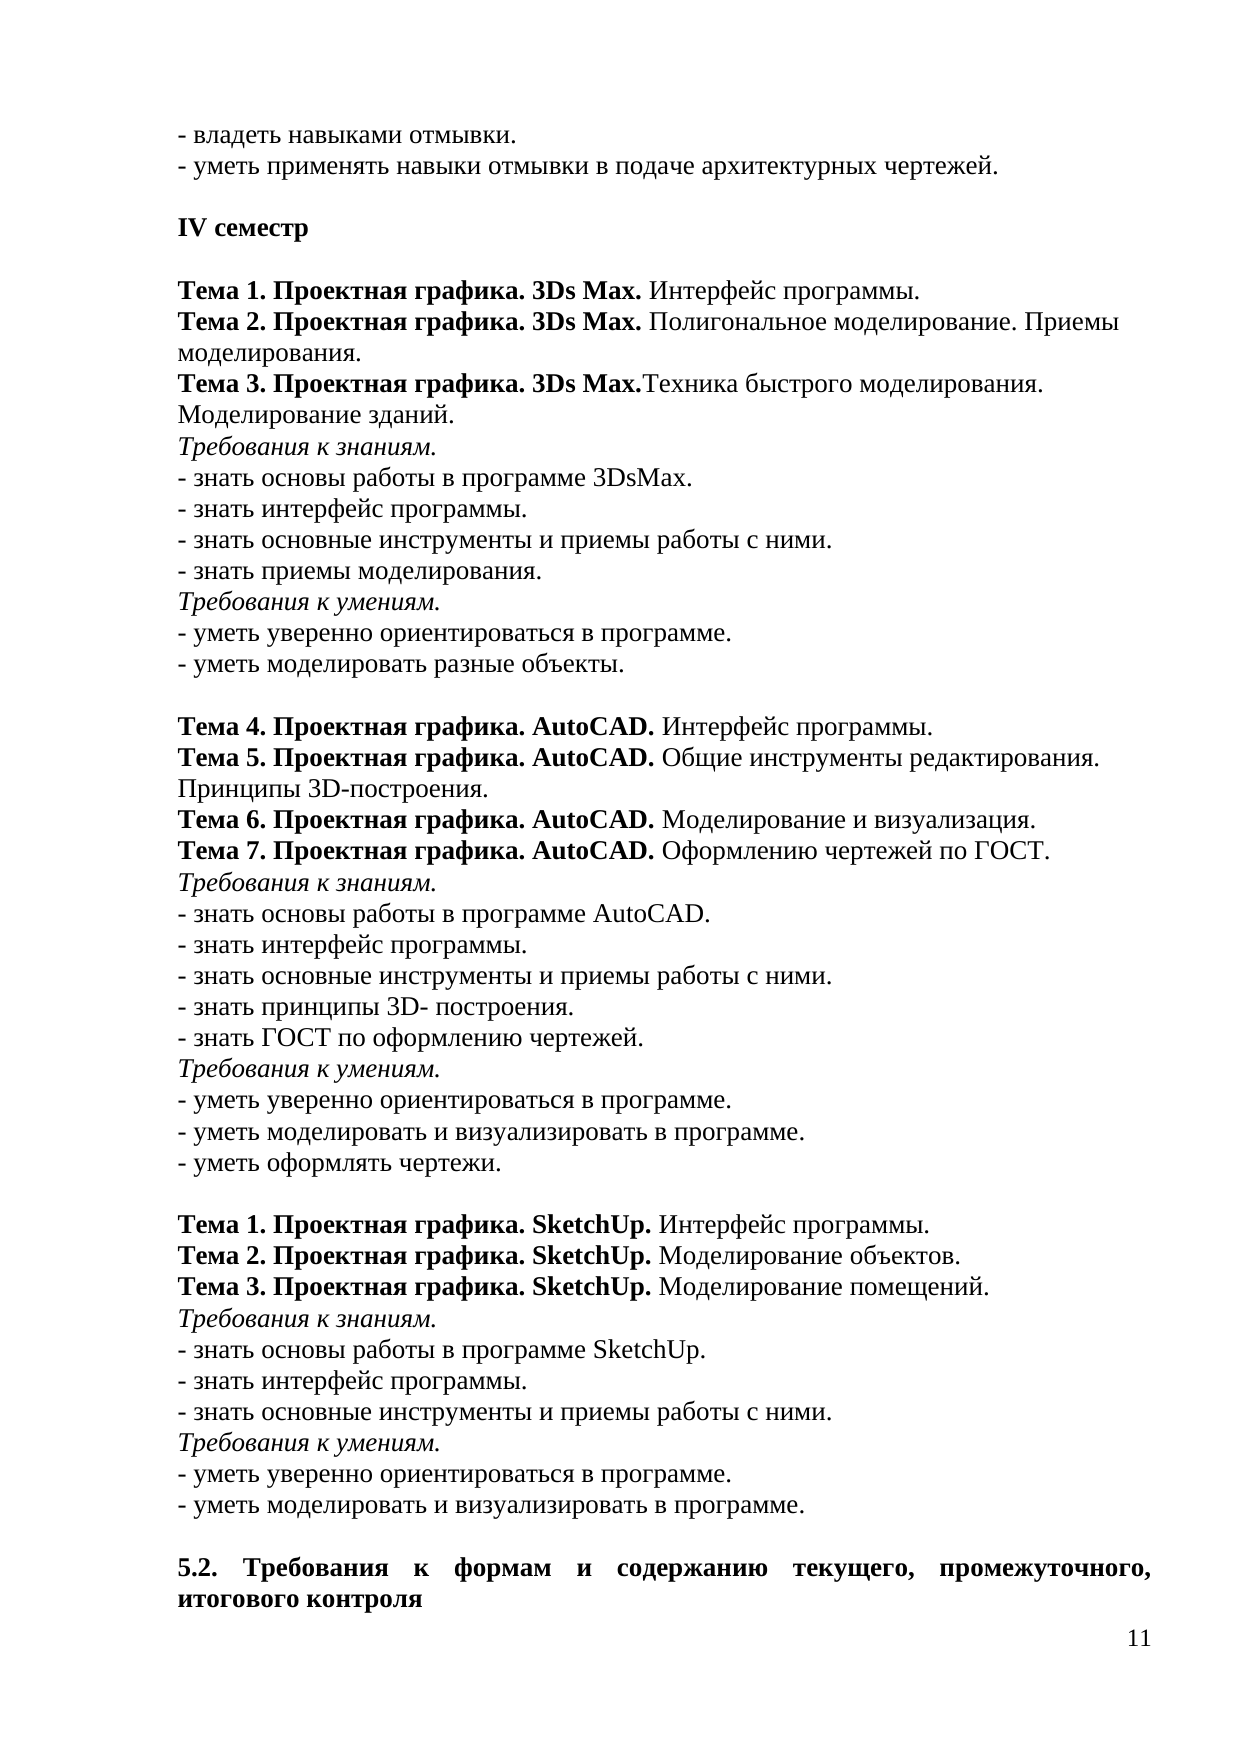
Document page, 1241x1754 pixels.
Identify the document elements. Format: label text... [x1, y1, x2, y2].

text Тема 1. Проектная графика. 3Ds Max. Интерфейс программы. [177, 274, 1152, 305]
text Тема 3. Проектная графика. SketchUp. Моделирование помещений. [177, 1271, 1152, 1302]
text 5.2. Требования к формам и содержанию текущего, промежуточного, итогового контроля [177, 1551, 1152, 1613]
text Тема 7. Проектная графика. AutoCAD. Оформлению чертежей по ГОСТ. [177, 834, 1152, 866]
text Тема 5. Проектная графика. AutoCAD. Общие инструменты редактирования. Принципы 3D-построения. [177, 741, 1152, 803]
text Тема 6. Проектная графика. AutoCAD. Моделирование и визуализация. [177, 803, 1152, 834]
text - знать основы работы в программе AutoCAD. [177, 897, 1152, 928]
text Требования к умениям. [177, 1426, 1152, 1457]
text Требования к знаниям. [177, 1302, 1152, 1333]
text Тема 2. Проектная графика. 3Ds Max. Полигональное моделирование. Приемы моделирования. [177, 305, 1152, 367]
text Тема 4. Проектная графика. AutoCAD. Интерфейс программы. [177, 710, 1152, 741]
text - уметь применять навыки отмывки в подаче архитектурных чертежей. [177, 149, 1152, 180]
text - уметь моделировать и визуализировать в программе. [177, 1115, 1152, 1146]
text - знать основные инструменты и приемы работы с ними. [177, 1395, 1152, 1426]
text Требования к умениям. [177, 585, 1152, 616]
text Требования к умениям. [177, 1052, 1152, 1084]
text - уметь моделировать разные объекты. [177, 648, 1152, 679]
text - знать основы работы в программе SketchUp. [177, 1333, 1152, 1364]
text Требования к знаниям. [177, 429, 1152, 461]
text Тема 1. Проектная графика. SketchUp. Интерфейс программы. [177, 1208, 1152, 1239]
text - уметь оформлять чертежи. [177, 1146, 1152, 1177]
text - знать интерфейс программы. [177, 928, 1152, 959]
text - уметь уверенно ориентироваться в программе. [177, 1084, 1152, 1115]
text - знать основные инструменты и приемы работы с ними. [177, 959, 1152, 990]
text Тема 2. Проектная графика. SketchUp. Моделирование объектов. [177, 1239, 1152, 1271]
text - уметь уверенно ориентироваться в программе. [177, 1457, 1152, 1488]
text - уметь моделировать и визуализировать в программе. [177, 1488, 1152, 1520]
text Тема 3. Проектная графика. 3Ds Max.Техника быстрого моделирования. Моделирование зданий. [177, 367, 1152, 429]
text - уметь уверенно ориентироваться в программе. [177, 616, 1152, 648]
text - знать приемы моделирования. [177, 554, 1152, 585]
text - знать основы работы в программе 3DsMax. [177, 461, 1152, 492]
text - знать основные инструменты и приемы работы с ними. [177, 523, 1152, 554]
text - знать принципы 3D- построения. [177, 990, 1152, 1021]
text - знать ГОСТ по оформлению чертежей. [177, 1021, 1152, 1052]
text - знать интерфейс программы. [177, 492, 1152, 523]
text IV семестр [177, 212, 1152, 243]
text - знать интерфейс программы. [177, 1364, 1152, 1395]
text - владеть навыками отмывки. [177, 118, 1152, 149]
text Требования к знаниям. [177, 866, 1152, 897]
